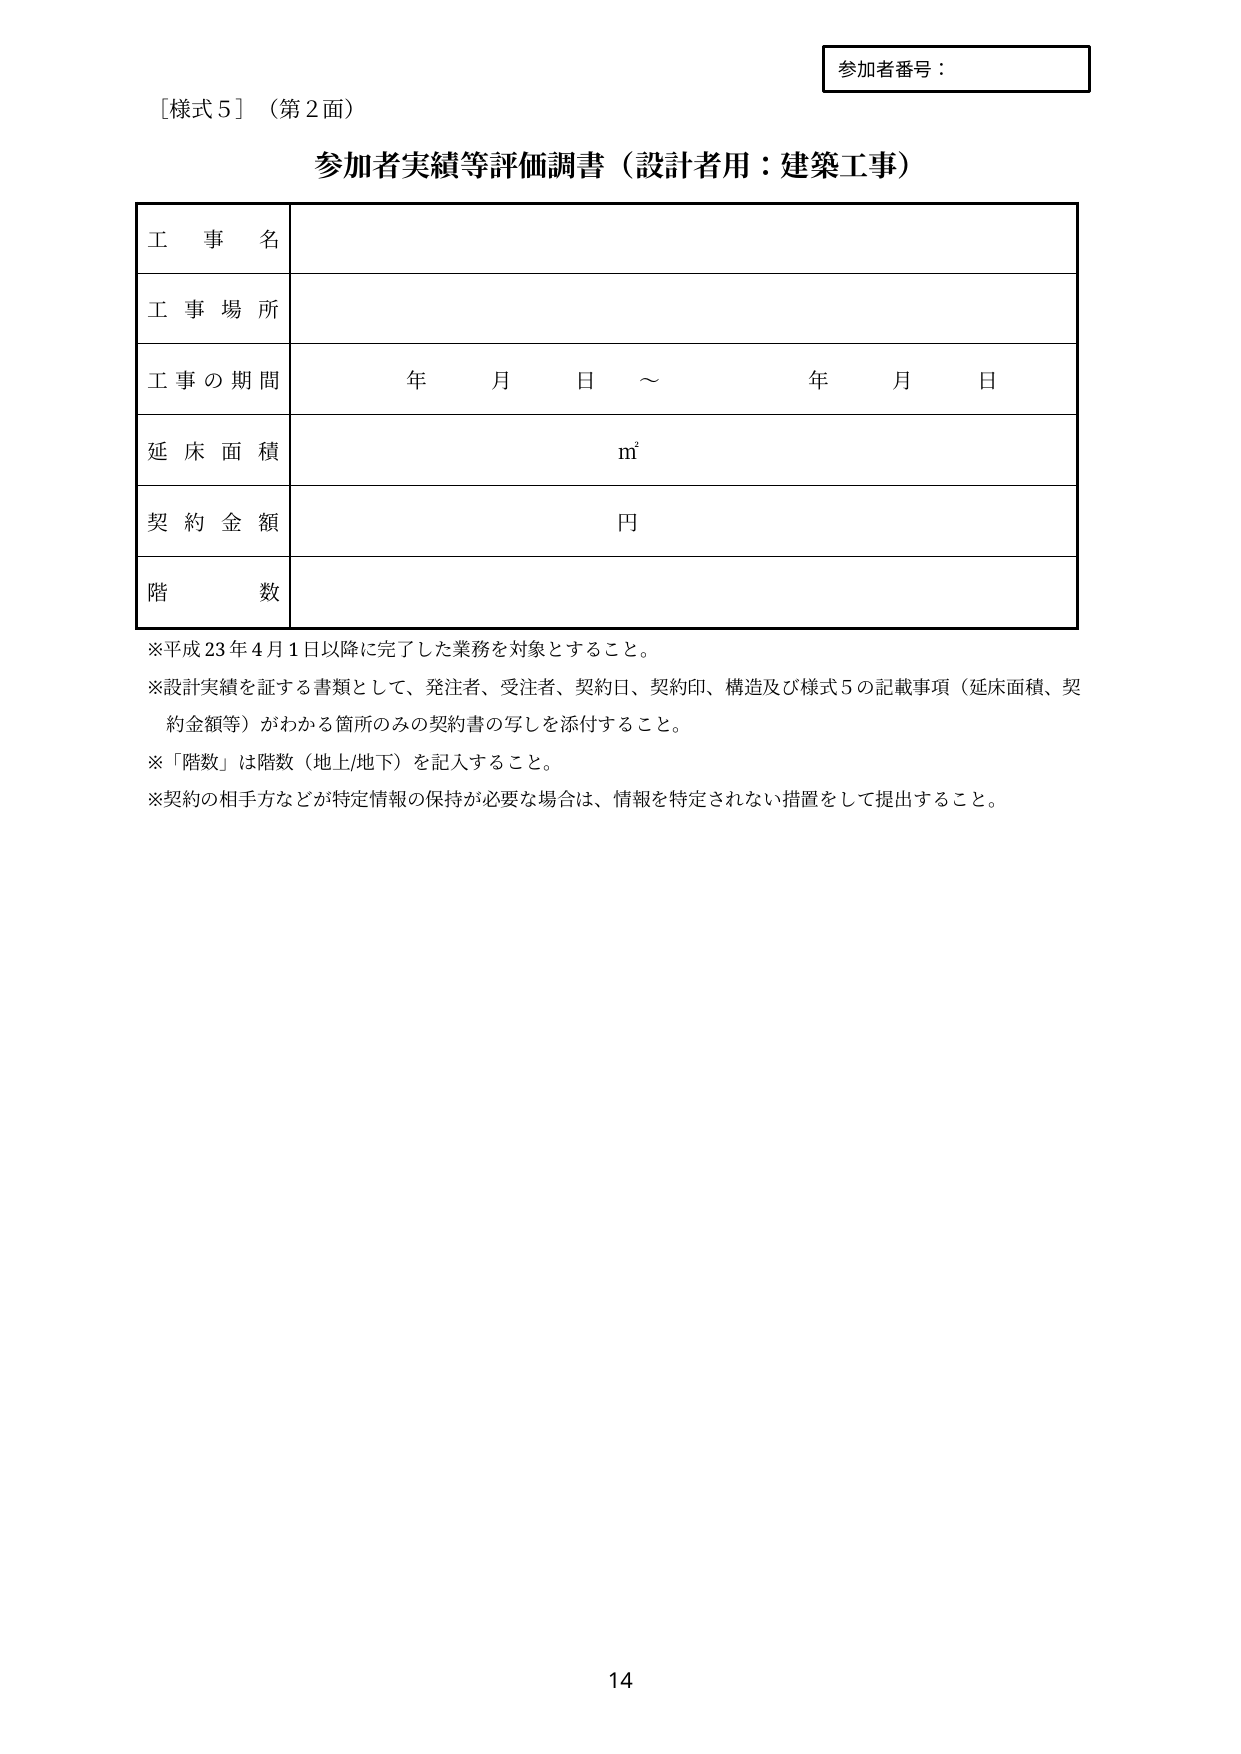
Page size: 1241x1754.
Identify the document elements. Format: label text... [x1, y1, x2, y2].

table_cell 階数 [138, 557, 289, 627]
table_cell 契約金額 [138, 486, 289, 556]
table_cell [291, 557, 1076, 627]
table_cell 延床面積 [138, 415, 289, 485]
table_cell ㎡ [291, 415, 1076, 485]
table_cell 年 月 日 ～ 年 月 日 [291, 344, 1076, 414]
table_cell 工事場所 [138, 274, 289, 343]
text ※契約の相手方などが特定情報の保持が必要な場合は、情報を特定されない措置をして提出すること。 [148, 780, 1092, 817]
text ※設計実績を証する書類として、発注者、受注者、契約日、契約印、構造及び様式５の記載事項（延床面積、契約金額等）がわかる箇所のみの契約書の写しを添付すること。 [148, 667, 1092, 742]
table_header 工事名 [138, 205, 289, 272]
text ［様式５］（第２面） [148, 89, 1092, 127]
text 参加者実績等評価調書（設計者用：建築工事） [148, 127, 1092, 202]
text ※平成23年4月1日以降に完了した業務を対象とすること。 [148, 630, 1092, 667]
table_cell 工事の期間 [138, 344, 289, 414]
table_header [291, 205, 1076, 272]
table_cell 円 [291, 486, 1076, 556]
text ※「階数」は階数（地上/地下）を記入すること。 [148, 742, 1092, 780]
table_cell [291, 274, 1076, 343]
